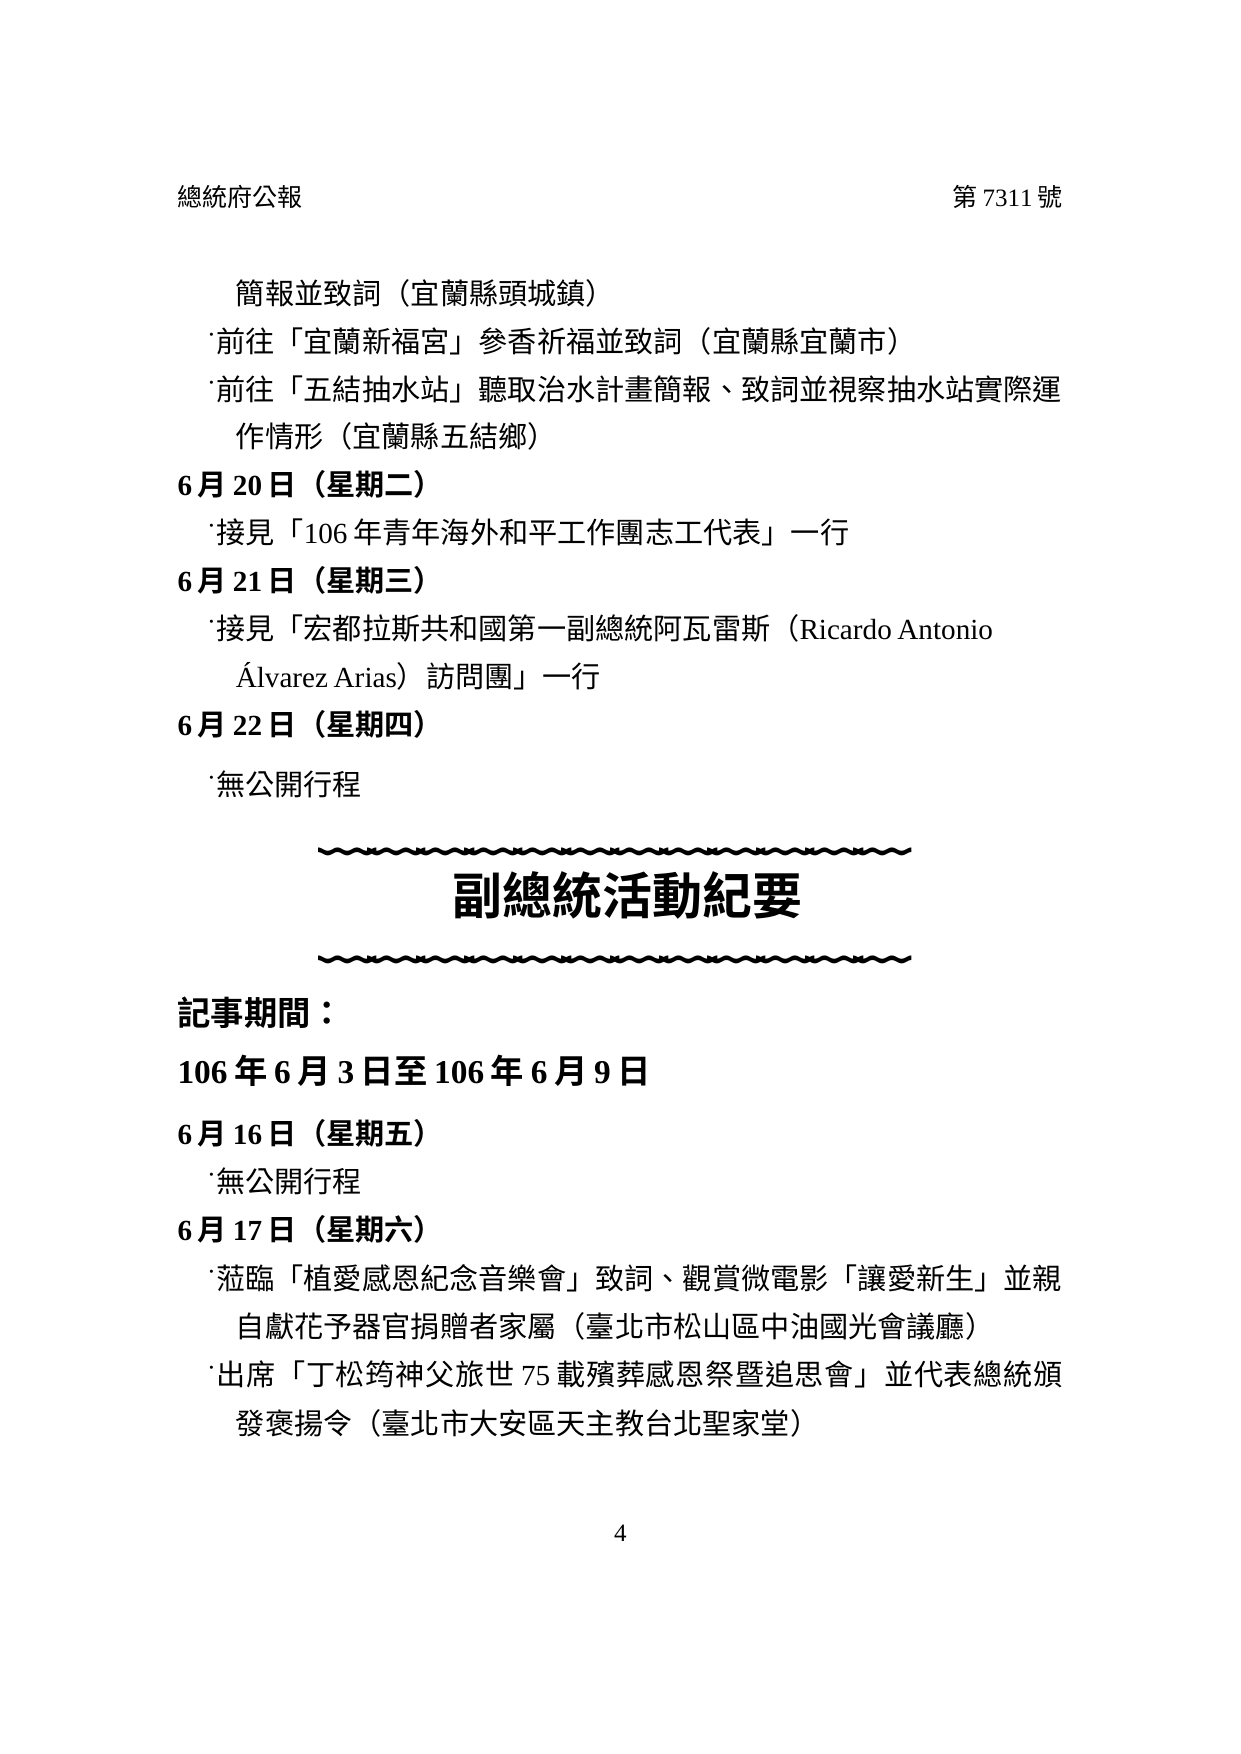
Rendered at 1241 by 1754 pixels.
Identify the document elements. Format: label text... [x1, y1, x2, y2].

text ﹏﹏﹏﹏﹏﹏﹏﹏﹏﹏﹏﹏ [177, 830, 1063, 855]
text 記事期間： [177, 989, 1063, 1034]
text 6月17日（星期六） [177, 1202, 1063, 1250]
text 6月16日（星期五） [177, 1105, 1063, 1154]
text ˙無公開行程 [206, 1154, 1063, 1202]
text 6月22日（星期四） [177, 697, 1063, 745]
text ﹏﹏﹏﹏﹏﹏﹏﹏﹏﹏﹏﹏ [177, 939, 1063, 964]
text ˙前往「宜蘭新福宮」參香祈福並致詞（宜蘭縣宜蘭市） [206, 314, 1063, 362]
text ˙出席「丁松筠神父旅世75載殯葬感恩祭暨追思會」並代表總統頒發褒揚令（臺北市大安區天主教台北聖家堂） [206, 1347, 1063, 1444]
text ˙前往「五結抽水站」聽取治水計畫簡報、致詞並視察抽水站實際運作情形（宜蘭縣五結鄉） [206, 362, 1063, 457]
text 6月20日（星期二） [177, 457, 1063, 505]
text ˙蒞臨「植愛感恩紀念音樂會」致詞、觀賞微電影「讓愛新生」並親自獻花予器官捐贈者家屬（臺北市松山區中油國光會議廳） [206, 1250, 1063, 1347]
text 副總統活動紀要 [192, 868, 1063, 926]
text 6月21日（星期三） [177, 553, 1063, 601]
text ˙無公開行程 [206, 757, 1063, 805]
text 106年6月3日至106年6月9日 [177, 1047, 1063, 1093]
text ˙接見「106年青年海外和平工作團志工代表」一行 [206, 505, 1063, 553]
text ˙接見「宏都拉斯共和國第一副總統阿瓦雷斯（Ricardo Antonio Álvarez Arias）訪問團」一行 [206, 601, 1063, 697]
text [206, 266, 1063, 314]
